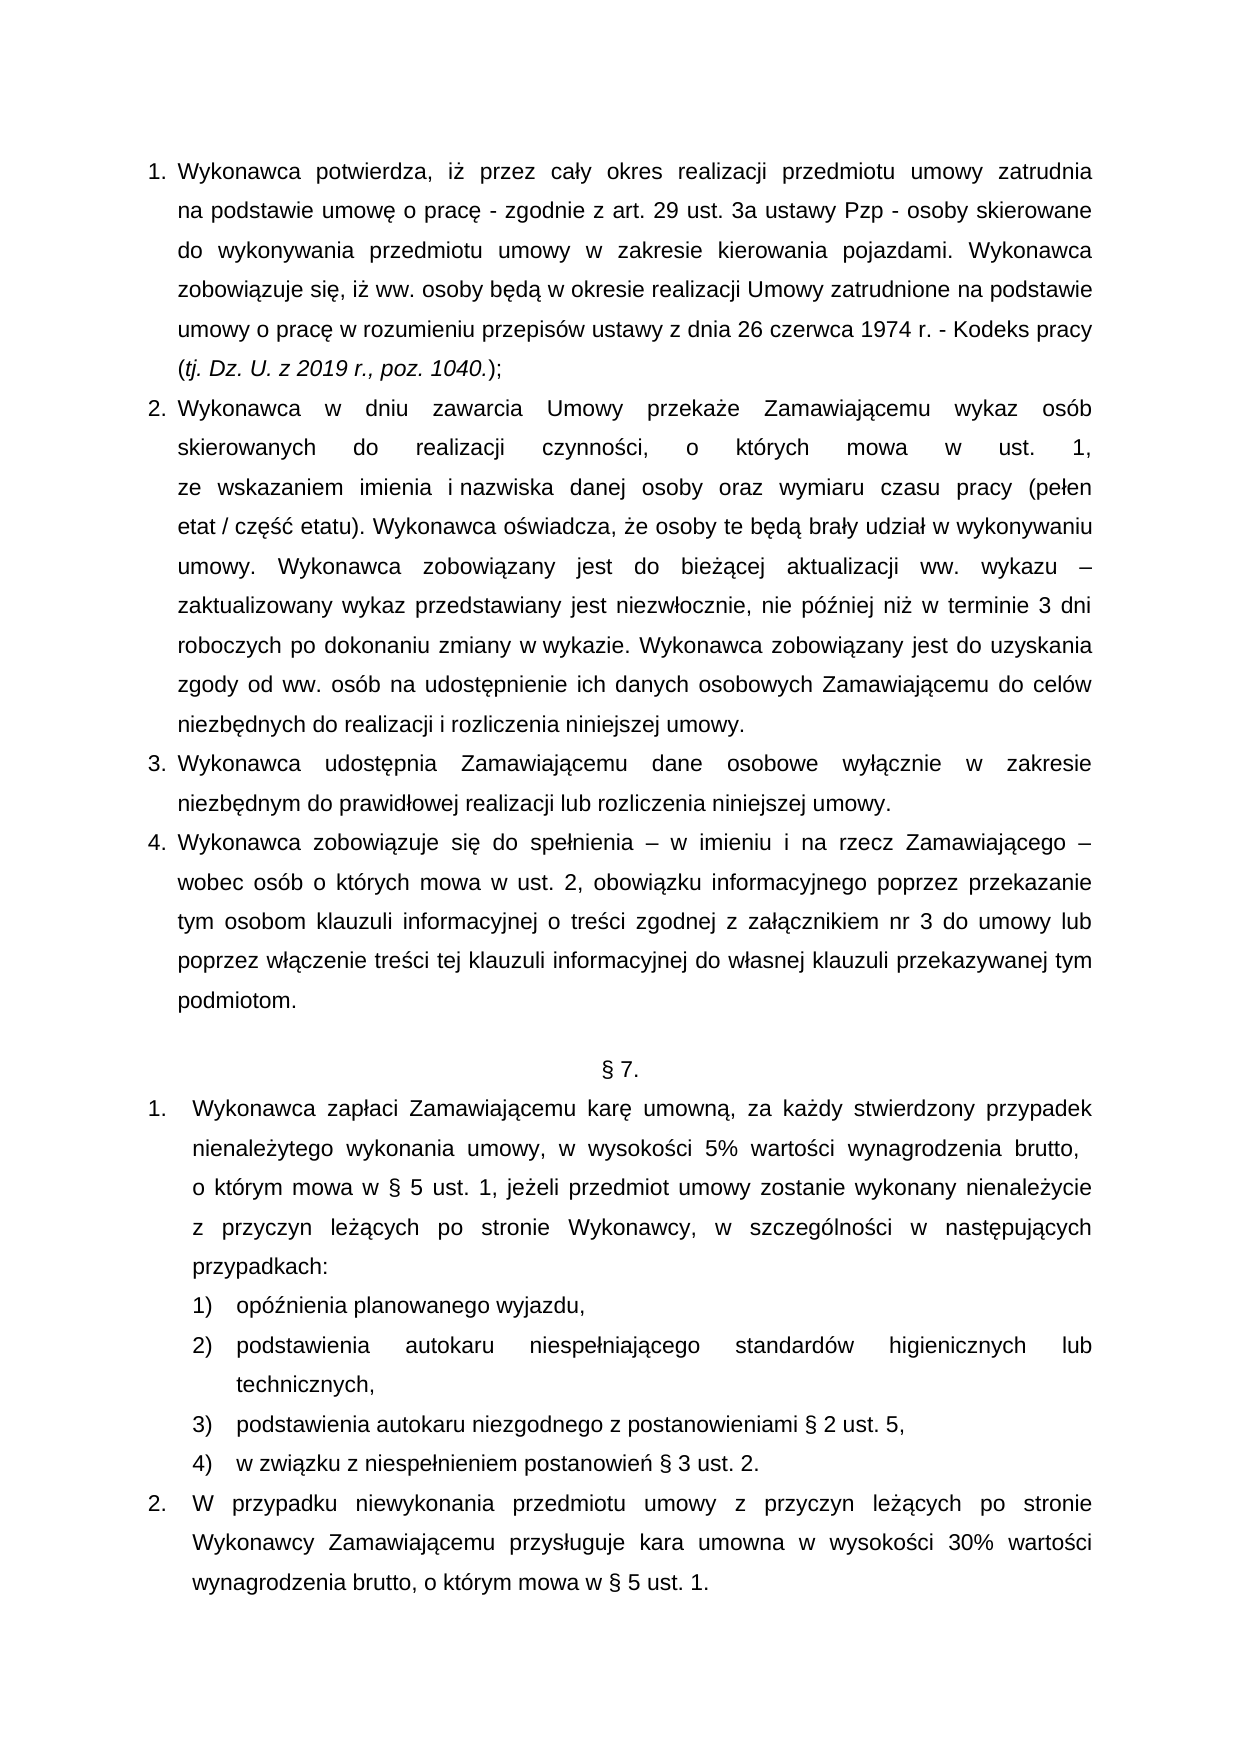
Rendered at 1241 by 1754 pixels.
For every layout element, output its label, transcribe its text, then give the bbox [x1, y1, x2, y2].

list podstawienia autokaru niezgodnego z postanowieniami § 2 ust. 5, [192, 1411, 1093, 1437]
list Wykonawca potwierdza, iż przez cały okres realizacji przedmiotu umowy zatrudnia na podstawie umowę o pracę - zgodnie z art. 29 ust. 3a ustawy Pzp - osoby skierowane do wykonywania przedmiotu umowy w zakresie kierowania pojazdami. Wykonawca zobowiązuje się, iż ww. osoby będą w okresie realizacji Umowy zatrudnione na podstawie umowy o pracę w rozumieniu przepisów ustawy z dnia 26 czerwca 1974 r. - Kodeks pracy (tj. Dz. U. z 2019 r., poz. 1040.); [148, 158, 1093, 382]
list opóźnienia planowanego wyjazdu, [192, 1292, 1093, 1319]
list Wykonawca w dniu zawarcia Umowy przekaże Zamawiającemu wykaz osób skierowanych do realizacji czynności, o których mowa w ust. 1, ze wskazaniem imienia i nazwiska danej osoby oraz wymiaru czasu pracy (pełen etat / część etatu). Wykonawca oświadcza, że osoby te będą brały udział w wykonywaniu umowy. Wykonawca zobowiązany jest do bieżącej aktualizacji ww. wykazu – zaktualizowany wykaz przedstawiany jest niezwłocznie, nie później niż w terminie 3 dni roboczych po dokonaniu zmiany w wykazie. Wykonawca zobowiązany jest do uzyskania zgody od ww. osób na udostępnienie ich danych osobowych Zamawiającemu do celów niezbędnych do realizacji i rozliczenia niniejszej umowy. [148, 395, 1093, 737]
text § 7. [148, 1056, 1093, 1082]
list W przypadku niewykonania przedmiotu umowy z przyczyn leżących po stronie Wykonawcy Zamawiającemu przysługuje kara umowna w wysokości 30% wartości wynagrodzenia brutto, o którym mowa w § 5 ust. 1. [148, 1490, 1093, 1595]
list Wykonawca zapłaci Zamawiającemu karę umowną, za każdy stwierdzony przypadek nienależytego wykonania umowy, w wysokości 5% wartości wynagrodzenia brutto, o którym mowa w § 5 ust. 1, jeżeli przedmiot umowy zostanie wykonany nienależycie z przyczyn leżących po stronie Wykonawcy, w szczególności w następujących przypadkach: [148, 1095, 1093, 1279]
list Wykonawca zobowiązuje się do spełnienia – w imieniu i na rzecz Zamawiającego – wobec osób o których mowa w ust. 2, obowiązku informacyjnego poprzez przekazanie tym osobom klauzuli informacyjnej o treści zgodnej z załącznikiem nr 3 do umowy lub poprzez włączenie treści tej klauzuli informacyjnej do własnej klauzuli przekazywanej tym podmiotom. [148, 829, 1093, 1013]
list w związku z niespełnieniem postanowień § 3 ust. 2. [192, 1450, 1093, 1477]
list Wykonawca udostępnia Zamawiającemu dane osobowe wyłącznie w zakresie niezbędnym do prawidłowej realizacji lub rozliczenia niniejszej umowy. [148, 750, 1093, 816]
list podstawienia autokaru niespełniającego standardów higienicznych lub technicznych, [192, 1332, 1093, 1398]
